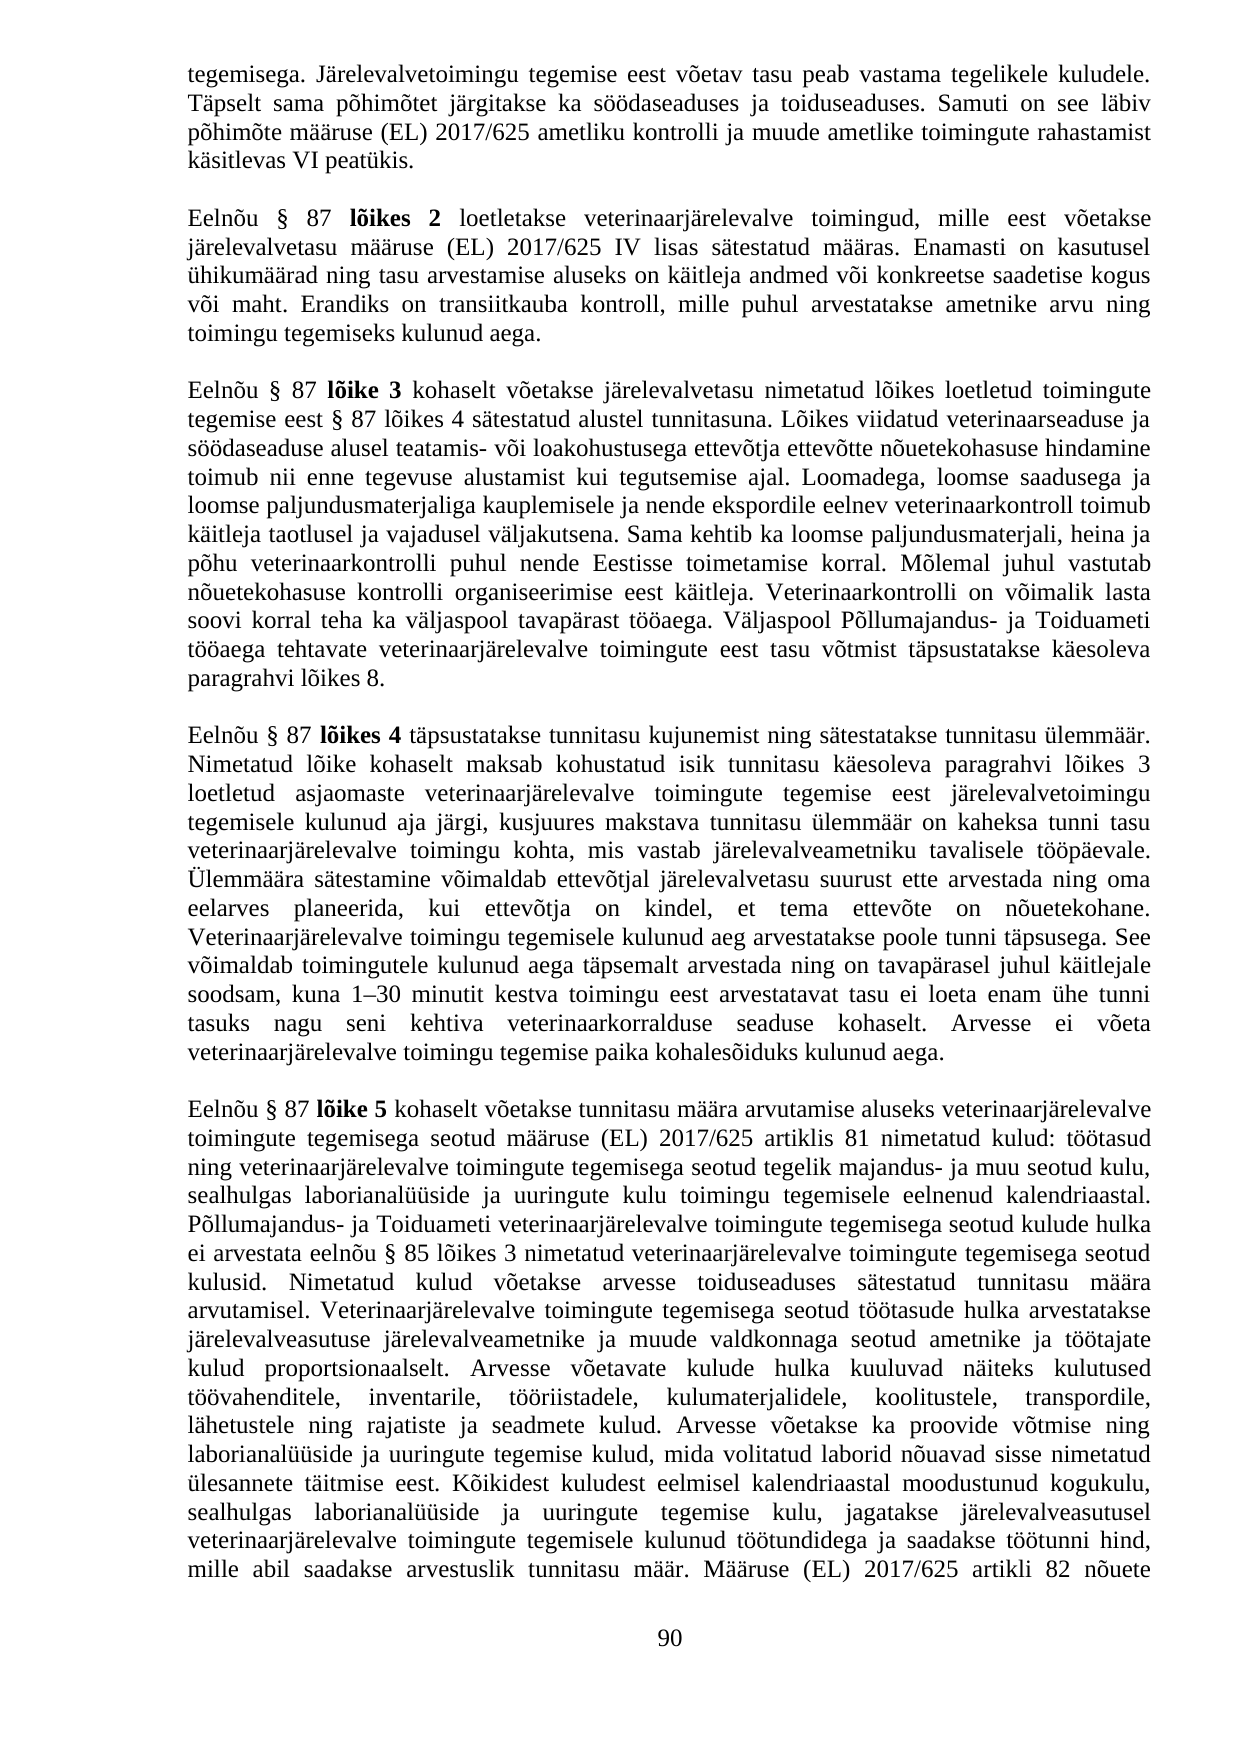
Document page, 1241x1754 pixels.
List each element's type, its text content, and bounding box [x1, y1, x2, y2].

text Eelnõu § 87 lõike 3 kohaselt võetakse järelevalvetasu nimetatud lõikes loetletud toimingute tegemise eest § 87 lõikes 4 sätestatud alustel tunnitasuna. Lõikes viidatud veterinaarseaduse ja söödaseaduse alusel teatamis- või loakohustusega ettevõtja ettevõtte nõuetekohasuse hindamine toimub nii enne tegevuse alustamist kui tegutsemise ajal. Loomadega, loomse saadusega ja loomse paljundusmaterjaliga kauplemisele ja nende ekspordile eelnev veterinaarkontroll toimub käitleja taotlusel ja vajadusel väljakutsena. Sama kehtib ka loomse paljundusmaterjali, heina ja põhu veterinaarkontrolli puhul nende Eestisse toimetamise korral. Mõlemal juhul vastutab nõuetekohasuse kontrolli organiseerimise eest käitleja. Veterinaarkontrolli on võimalik lasta soovi korral teha ka väljaspool tavapärast tööaega. Väljaspool Põllumajandus- ja Toiduameti tööaega tehtavate veterinaarjärelevalve toimingute eest tasu võtmist täpsustatakse käesoleva paragrahvi lõikes 8. [187, 375, 1152, 692]
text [187, 1094, 1152, 1583]
text Eelnõu § 87 lõikes 4 täpsustatakse tunnitasu kujunemist ning sätestatakse tunnitasu ülemmäär. Nimetatud lõike kohaselt maksab kohustatud isik tunnitasu käesoleva paragrahvi lõikes 3 loetletud asjaomaste veterinaarjärelevalve toimingute tegemise eest järelevalvetoimingu tegemisele kulunud aja järgi, kusjuures makstava tunnitasu ülemmäär on kaheksa tunni tasu veterinaarjärelevalve toimingu kohta, mis vastab järelevalveametniku tavalisele tööpäevale. Ülemmäära sätestamine võimaldab ettevõtjal järelevalvetasu suurust ette arvestada ning oma eelarves planeerida, kui ettevõtja on kindel, et tema ettevõte on nõuetekohane. Veterinaarjärelevalve toimingu tegemisele kulunud aeg arvestatakse poole tunni täpsusega. See võimaldab toimingutele kulunud aega täpsemalt arvestada ning on tavapärasel juhul käitlejale soodsam, kuna 1–30 minutit kestva toimingu eest arvestatavat tasu ei loeta enam ühe tunni tasuks nagu seni kehtiva veterinaarkorralduse seaduse kohaselt. Arvesse ei võeta veterinaarjärelevalve toimingu tegemise paika kohalesõiduks kulunud aega. [187, 720, 1152, 1065]
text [187, 59, 1152, 174]
text Eelnõu § 87 lõikes 2 loetletakse veterinaarjärelevalve toimingud, mille eest võetakse järelevalvetasu määruse (EL) 2017/625 IV lisas sätestatud määras. Enamasti on kasutusel ühikumäärad ning tasu arvestamise aluseks on käitleja andmed või konkreetse saadetise kogus või maht. Erandiks on transiitkauba kontroll, mille puhul arvestatakse ametnike arvu ning toimingu tegemiseks kulunud aega. [187, 203, 1152, 347]
